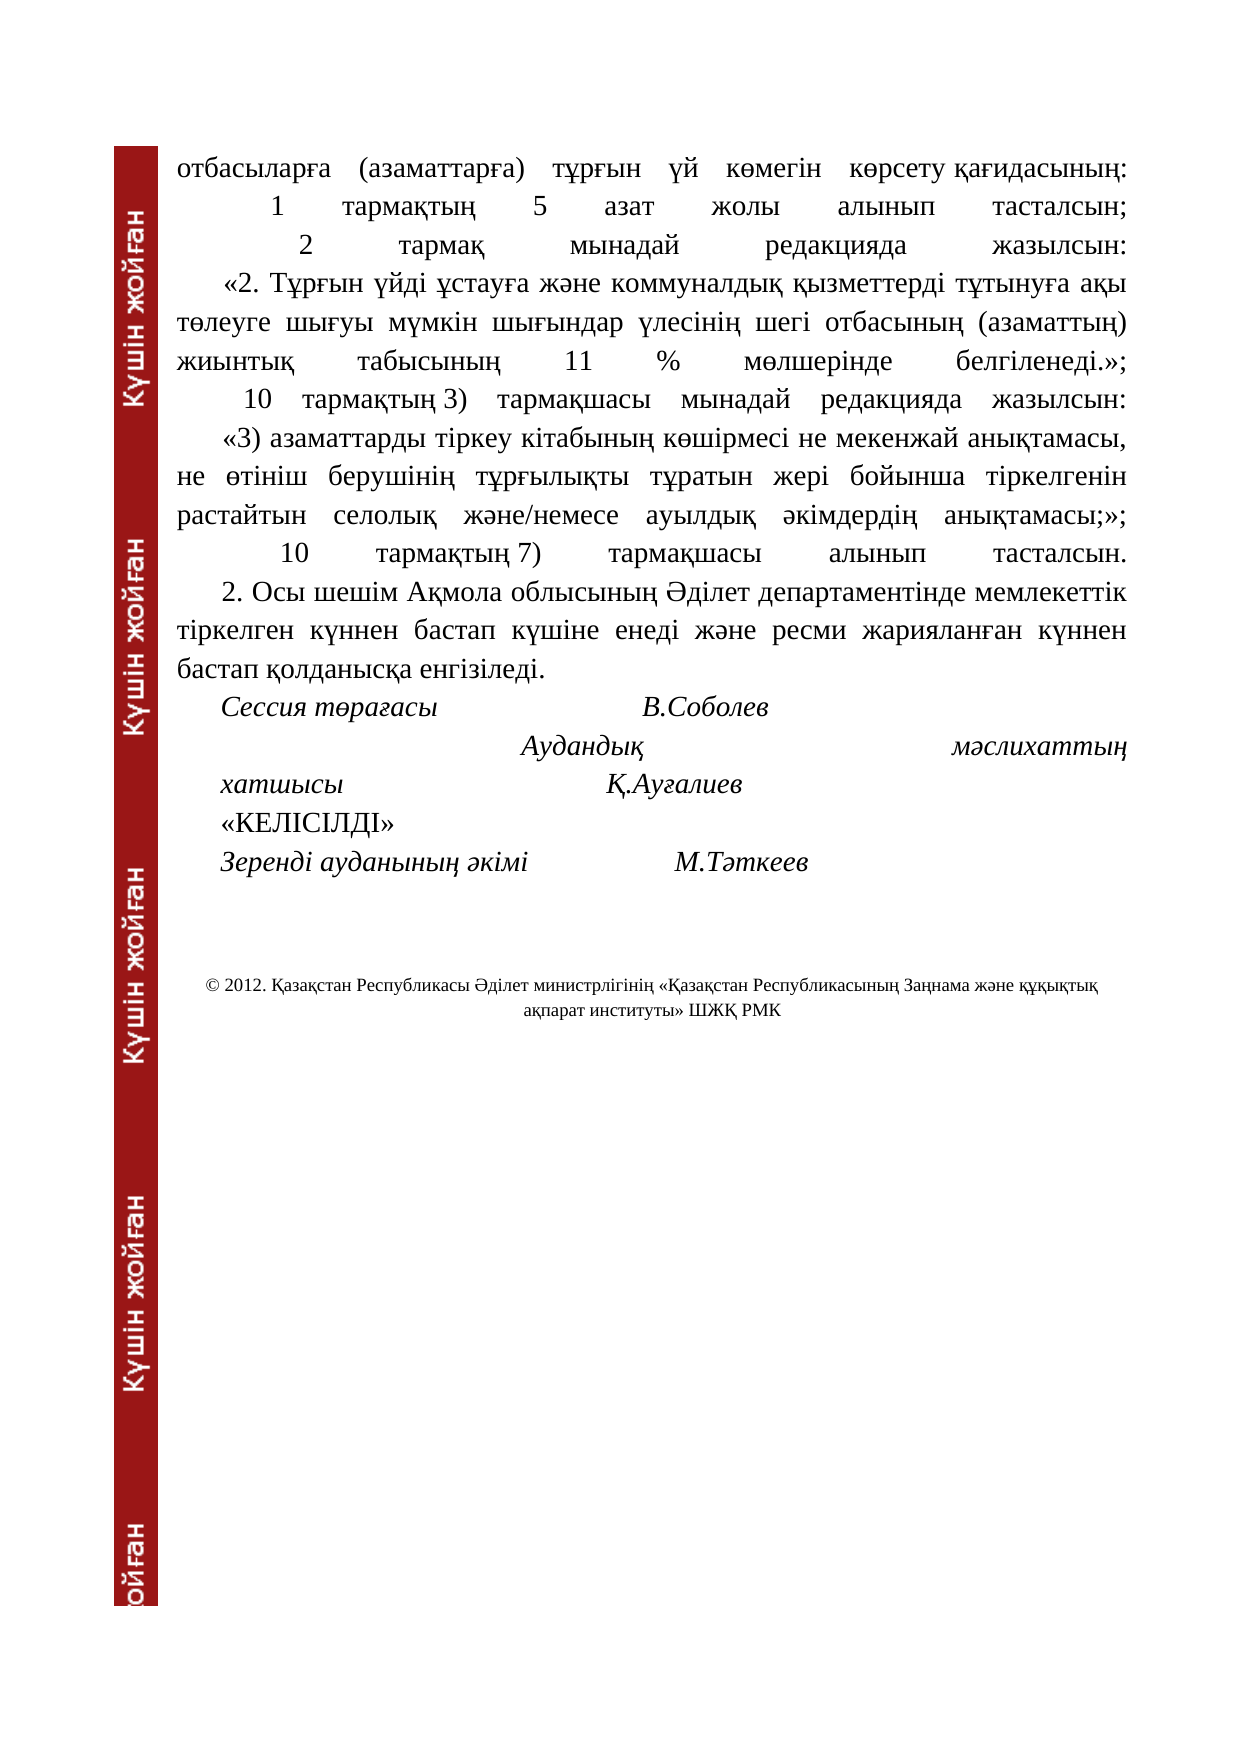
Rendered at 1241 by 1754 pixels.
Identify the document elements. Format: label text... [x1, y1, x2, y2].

picture [114, 1020, 158, 1606]
picture [114, 146, 158, 150]
text Аудандық мәслихаттың хатшысы Қ.Ауғалиев [112, 728, 1128, 800]
text Зеренді ауданының әкімі М.Тәткеев [112, 844, 1128, 877]
picture [114, 684, 158, 689]
text © 2012. Қазақстан Республикасы Әділет министрлігінің «Қазақстан Республикасының Заңнама және құқықтық ақпарат институты» ШЖҚ РМК [112, 974, 1128, 1020]
picture [114, 723, 158, 728]
text Сессия төрағасы В.Соболев [112, 689, 1128, 723]
picture [114, 839, 158, 844]
text «КЕЛІСІЛДІ» [112, 805, 1128, 839]
picture [114, 800, 158, 805]
picture [114, 877, 158, 974]
